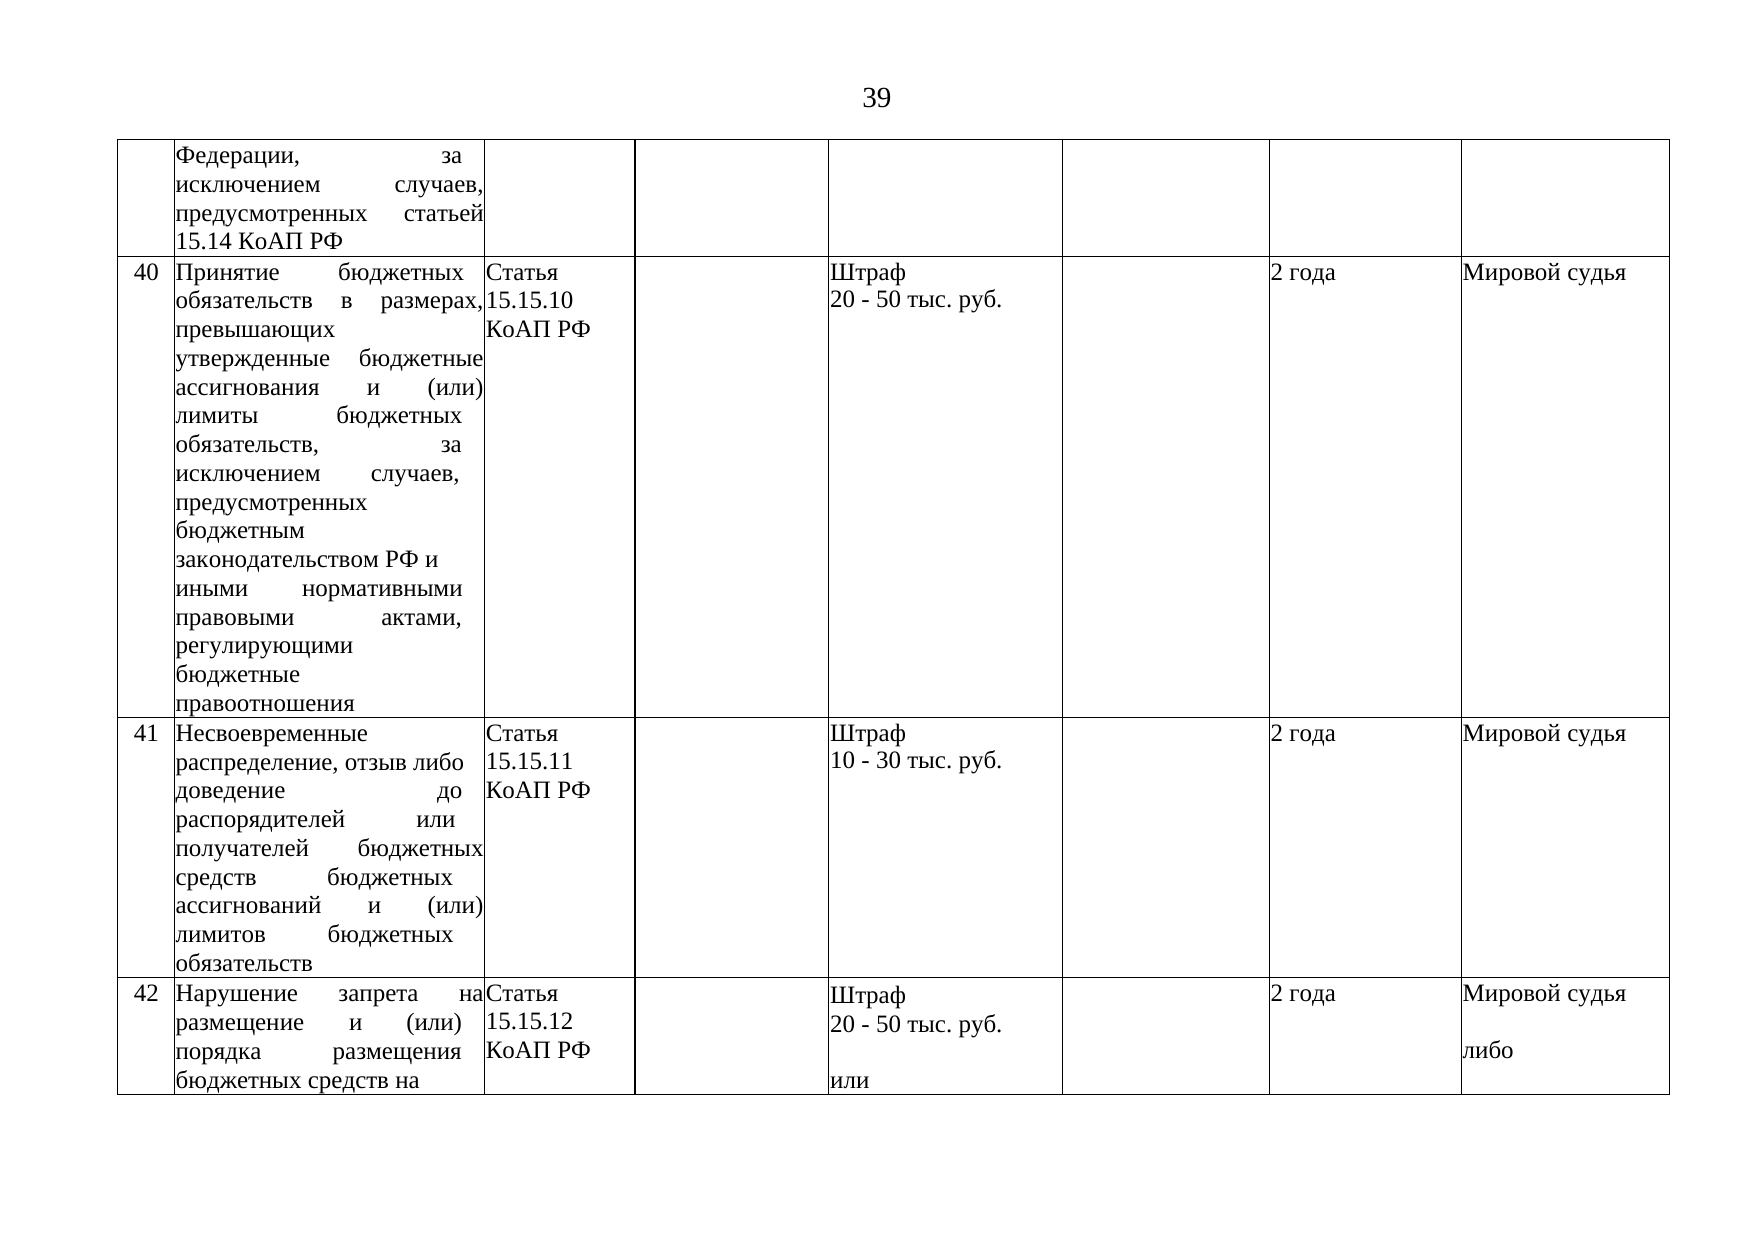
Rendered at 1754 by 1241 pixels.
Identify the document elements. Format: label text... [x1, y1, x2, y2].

table_cell [636, 257, 828, 717]
table_cell Статья 15.15.10 КоАП РФ [485, 257, 634, 717]
table_cell 2 года [1270, 257, 1461, 717]
table_cell [1063, 257, 1269, 717]
table_cell Нарушение запрета на размещение и (или) порядка размещения бюджетных средств на [175, 978, 484, 1093]
table_cell Мировой судья [1462, 718, 1669, 977]
table_cell 41 [118, 718, 174, 977]
table_header [829, 140, 1062, 256]
table_header Федерации, за исключением случаев, предусмотренных статьей 15.14 КоАП РФ [175, 140, 484, 256]
table_cell 2 года [1270, 978, 1461, 1093]
table_cell Принятие бюджетных обязательств в размерах, превышающих утвержденные бюджетные ассигнования и (или) лимиты бюджетных обязательств, за исключением случаев, предусмотренных бюджетным законодательством РФ и иными нормативными правовыми актами, регулирующими бюджетные правоотношения [175, 257, 484, 717]
table_cell Статья 15.15.11 КоАП РФ [485, 718, 634, 977]
table_header [1270, 140, 1461, 256]
table_header [1462, 140, 1669, 256]
table_cell Штраф 10 - 30 тыс. руб. [829, 718, 1062, 977]
table_cell Несвоевременные распределение, отзыв либо доведение до распорядителей или получателей бюджетных средств бюджетных ассигнований и (или) лимитов бюджетных обязательств [175, 718, 484, 977]
table_header [118, 140, 174, 256]
table_cell [636, 718, 828, 977]
table_cell Мировой судья [1462, 257, 1669, 717]
table_cell 2 года [1270, 718, 1461, 977]
table_cell 40 [118, 257, 174, 717]
table_cell [1063, 718, 1269, 977]
table_cell [1063, 978, 1269, 1093]
table_cell [636, 978, 828, 1093]
table_header [1063, 140, 1269, 256]
table_cell Штраф 20 - 50 тыс. руб. или [829, 978, 1062, 1093]
table_cell 42 [118, 978, 174, 1093]
table_cell Штраф 20 - 50 тыс. руб. [829, 257, 1062, 717]
table_cell Мировой судья либо [1462, 978, 1669, 1093]
table_header [485, 140, 634, 256]
table_header [636, 140, 828, 256]
table_cell Статья 15.15.12 КоАП РФ [485, 978, 634, 1093]
